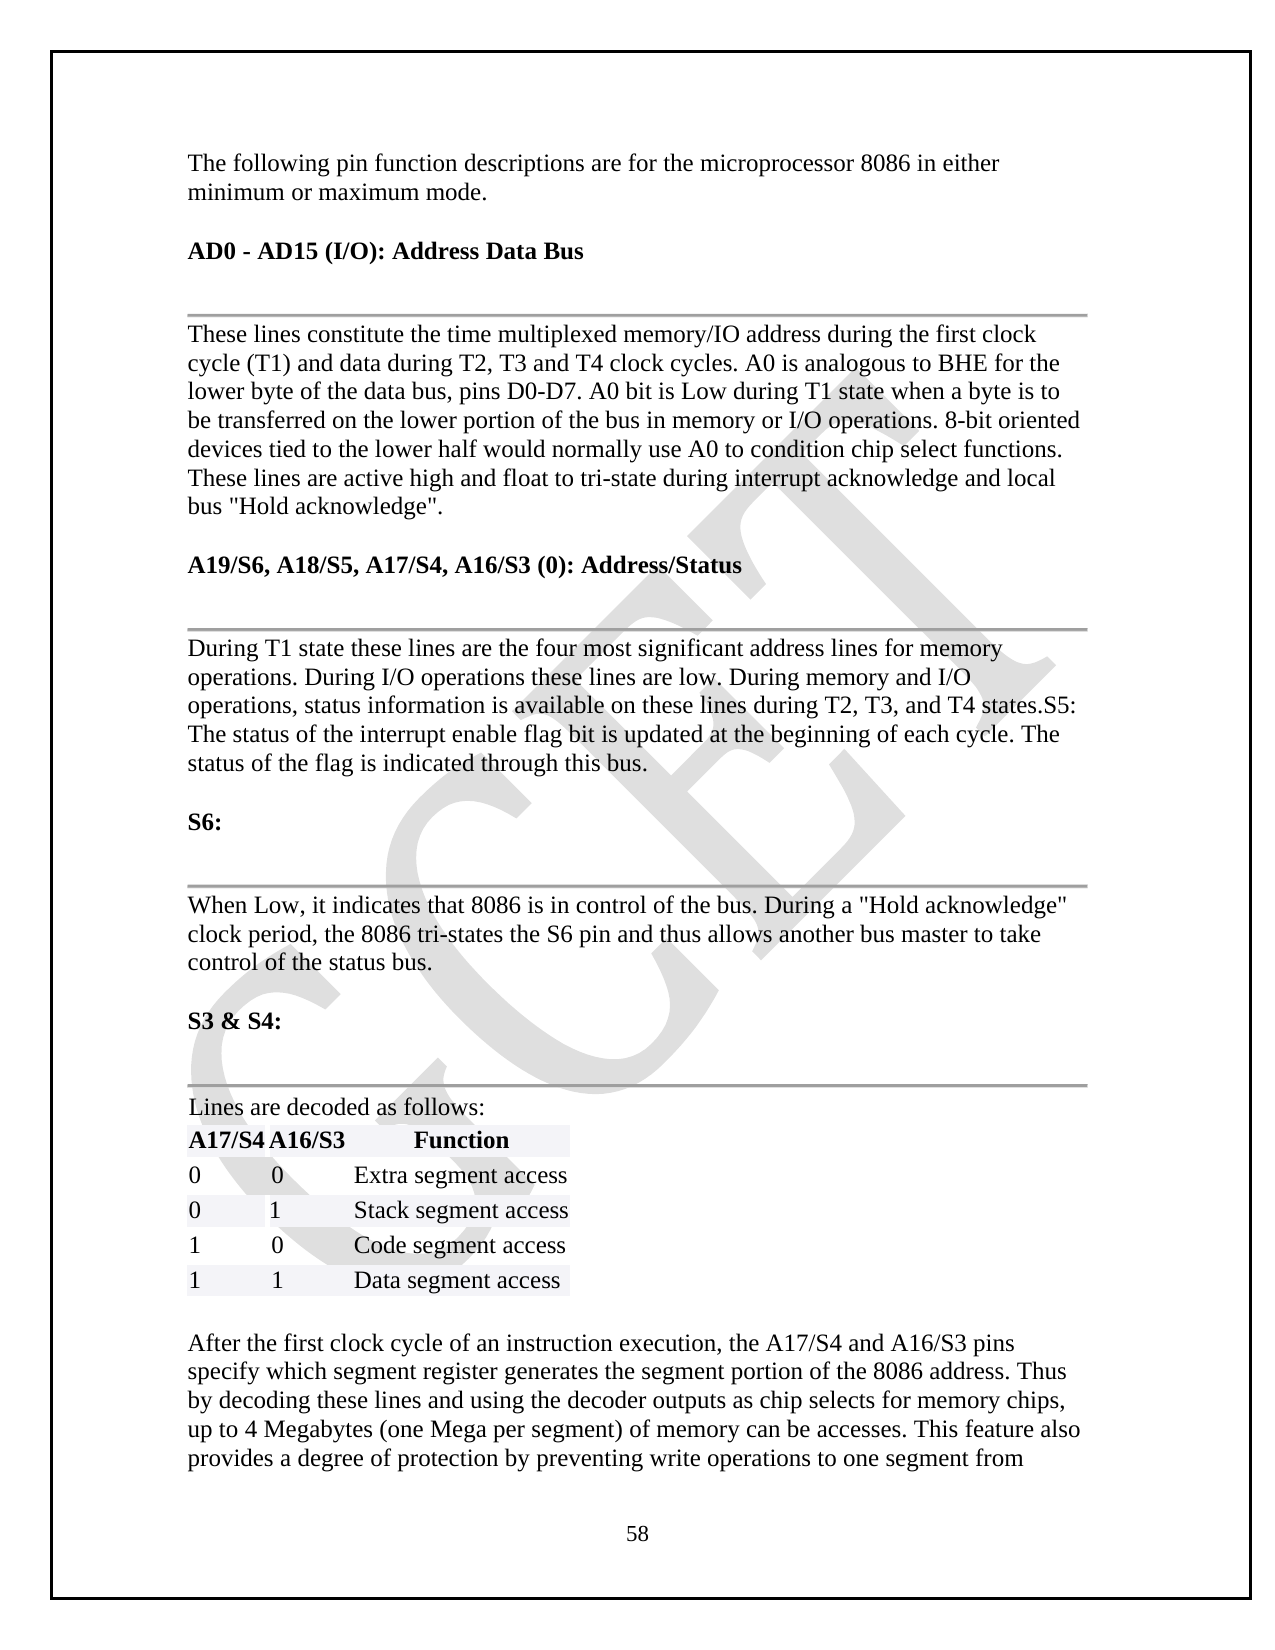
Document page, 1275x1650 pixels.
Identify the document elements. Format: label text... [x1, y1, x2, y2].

table_cell 0 [187, 1195, 265, 1227]
table_cell Function [350, 1125, 570, 1157]
table_cell Stack segment access [350, 1195, 570, 1227]
table_cell Data segment access [350, 1265, 570, 1296]
text The following pin function descriptions are for the microprocessor 8086 in either minimum or maximum mode. [187, 148, 1000, 206]
table_cell 0 [267, 1157, 350, 1195]
table_header decode [267, 1086, 350, 1125]
subtitle A19/S6, A18/S5, A17/S4, A16/S3 (0): Address/Status [187, 550, 1249, 579]
table_cell 1 [270, 1195, 350, 1227]
table_cell A16/S3 [270, 1125, 350, 1157]
table_cell Extra segment access [350, 1157, 570, 1195]
table_cell 0 [267, 1227, 350, 1265]
table_cell Code segment access [350, 1227, 570, 1265]
table_header d as follows: [350, 1086, 570, 1125]
subtitle AD0 - AD15 (I/O): Address Data Bus [187, 236, 1249, 264]
table_cell 1 [187, 1227, 267, 1265]
text After the first clock cycle of an instruction execution, the A17/S4 and A16/S3 pins specify which segment register generates the segment portion of the 8086 address. Thus by decoding these lines and using the decoder outputs as chip selects for memory chips, up to 4 Megabytes (one Mega per segment) of memory can be accesses. This feature also provides a degree of protection by preventing write operations to one segment from [187, 1328, 1081, 1471]
table_cell 0 [187, 1157, 267, 1195]
text When Low, it indicates that 8086 is in control of the bus. During a "Hold acknowledge" clock period, the 8086 tri-states the S6 pin and thus allows another bus master to take control of the status bus. [187, 882, 1068, 976]
text During T1 state these lines are the four most significant address lines for memory operations. During I/O operations these lines are low. During memory and I/O operations, status information is available on these lines during T2, T3, and T4 states.S5: The status of the interrupt enable flag bit is updated at the beginning of each cycle. The status of the flag is indicated through this bus. [187, 626, 1079, 777]
subtitle S3 & S4: [187, 1006, 1249, 1035]
table_cell 1 [267, 1265, 350, 1296]
table_cell 1 [187, 1265, 267, 1296]
subtitle S6: [187, 807, 1249, 835]
table_cell A17/S4 [187, 1125, 265, 1157]
table_header Lines are [187, 1086, 267, 1125]
text These lines constitute the time multiplexed memory/IO address during the first clock cycle (T1) and data during T2, T3 and T4 clock cycles. A0 is analogous to BHE for the lower byte of the data bus, pins D0-D7. A0 bit is Low during T1 state when a byte is to be transferred on the lower portion of the bus in memory or I/O operations. 8-bit oriented devices tied to the lower half would normally use A0 to condition chip select functions. These lines are active high and float to tri-state during interrupt acknowledge and local bus "Hold acknowledge". [187, 311, 1082, 520]
